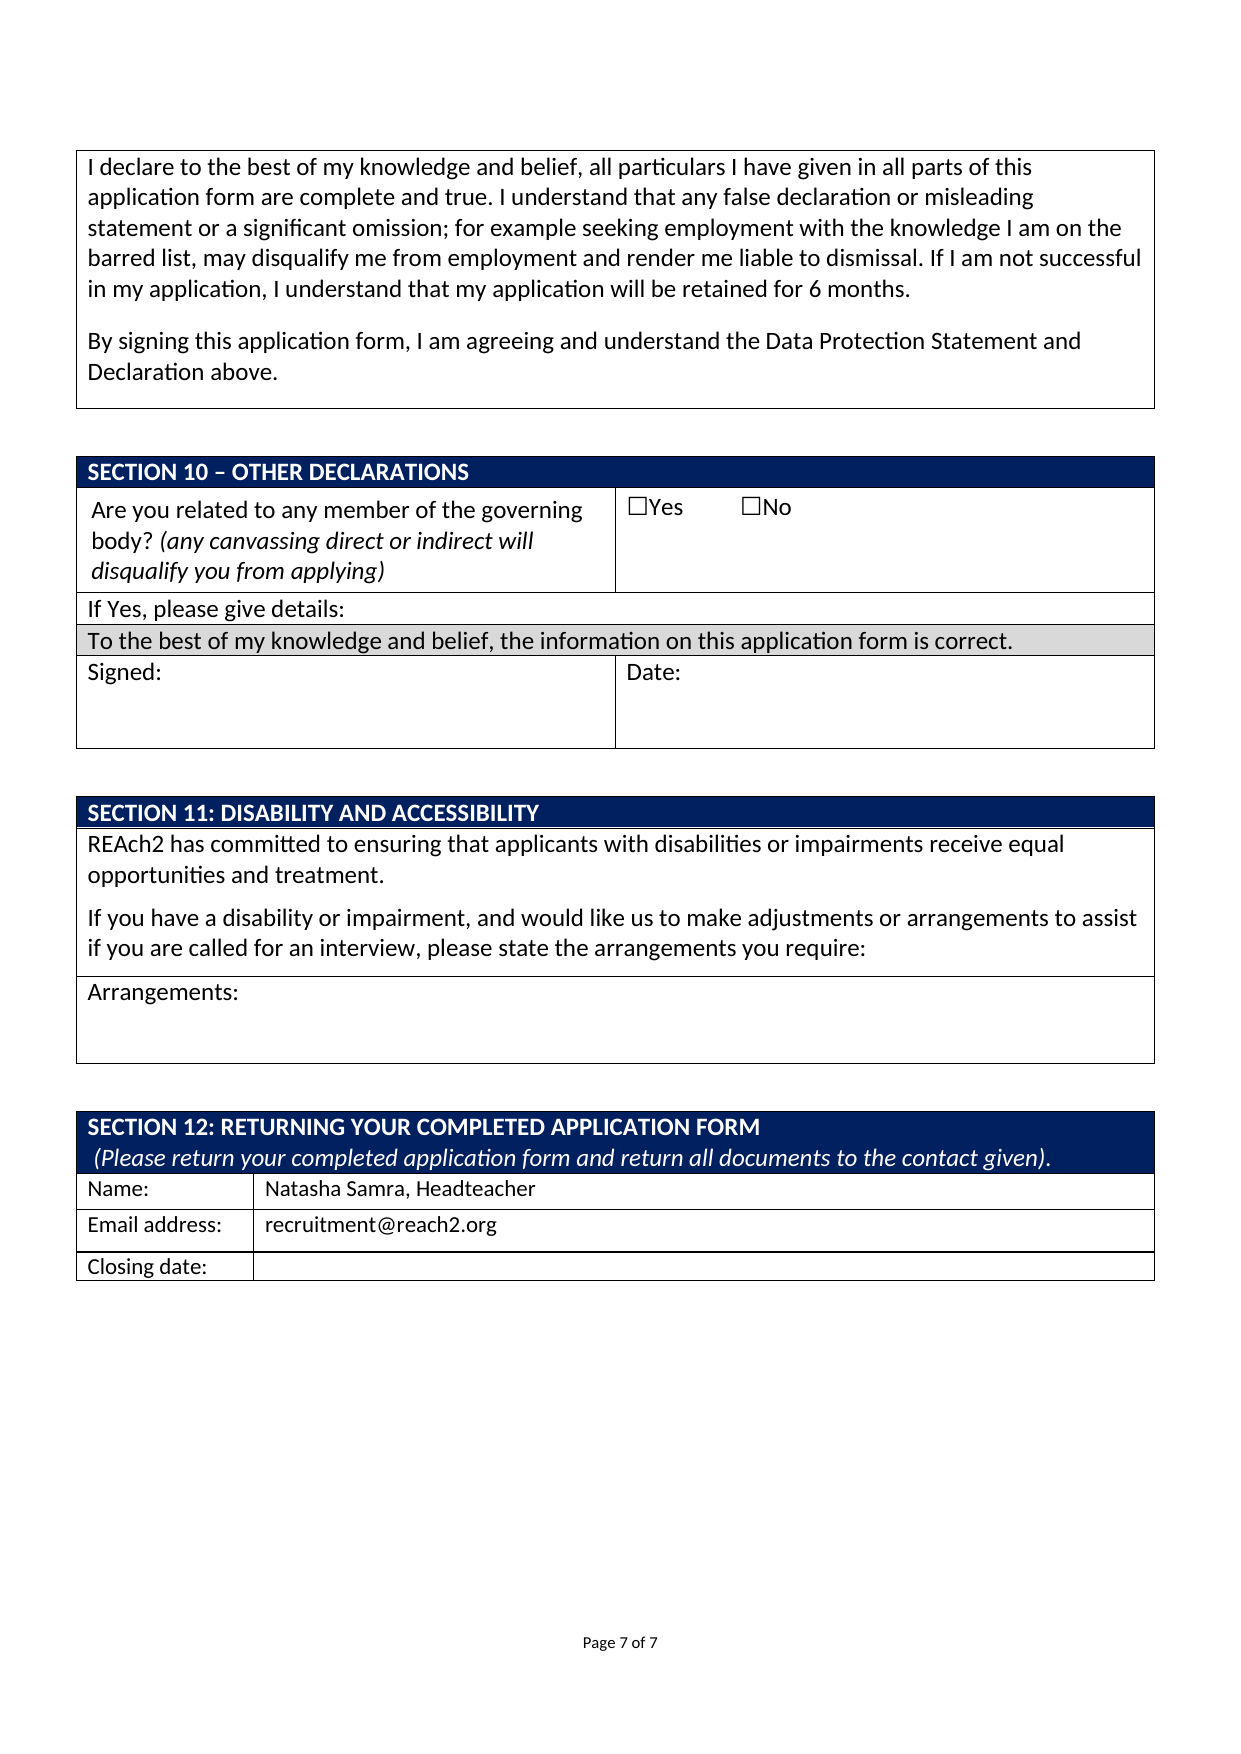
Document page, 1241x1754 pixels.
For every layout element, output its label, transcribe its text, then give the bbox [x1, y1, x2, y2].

table_cell Are you related to any member of the governing body? (any canvassing direct or indirect will disqualify you from applying) [77, 488, 615, 592]
table_cell If Yes, please give details: [77, 593, 1154, 624]
table_header SECTION 10 – OTHER DECLARATIONS [77, 457, 1154, 487]
table_cell [254, 1253, 1154, 1280]
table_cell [77, 151, 1154, 408]
table_cell REAch2 has committed to ensuring that applicants with disabilities or impairments receive equal opportunities and treatment. If you have a disability or impairment, and would like us to make adjustments or arrangements to assist if you are called for an interview, please state the arrangements you require: [77, 829, 1154, 976]
table_cell Signed: [77, 656, 615, 748]
table_cell Closing date: [77, 1253, 253, 1280]
table_cell recruitment@reach2.org [254, 1210, 1154, 1251]
table_header SECTION 11: DISABILITY AND ACCESSIBILITY [77, 797, 1154, 827]
table_cell ☐Yes ☐No [616, 488, 1154, 592]
table_cell Date: [616, 656, 1154, 748]
table_cell Arrangements: [77, 977, 1154, 1063]
table_cell Natasha Samra, Headteacher [254, 1174, 1154, 1209]
table_cell Email address: [77, 1210, 253, 1251]
table_cell To the best of my knowledge and belief, the information on this application form is correct. [77, 625, 1154, 655]
table_header SECTION 12: RETURNING YOUR COMPLETED APPLICATION FORM (Please return your completed application form and return all documents to the contact given). [77, 1112, 1154, 1173]
table_cell Name: [77, 1174, 253, 1209]
